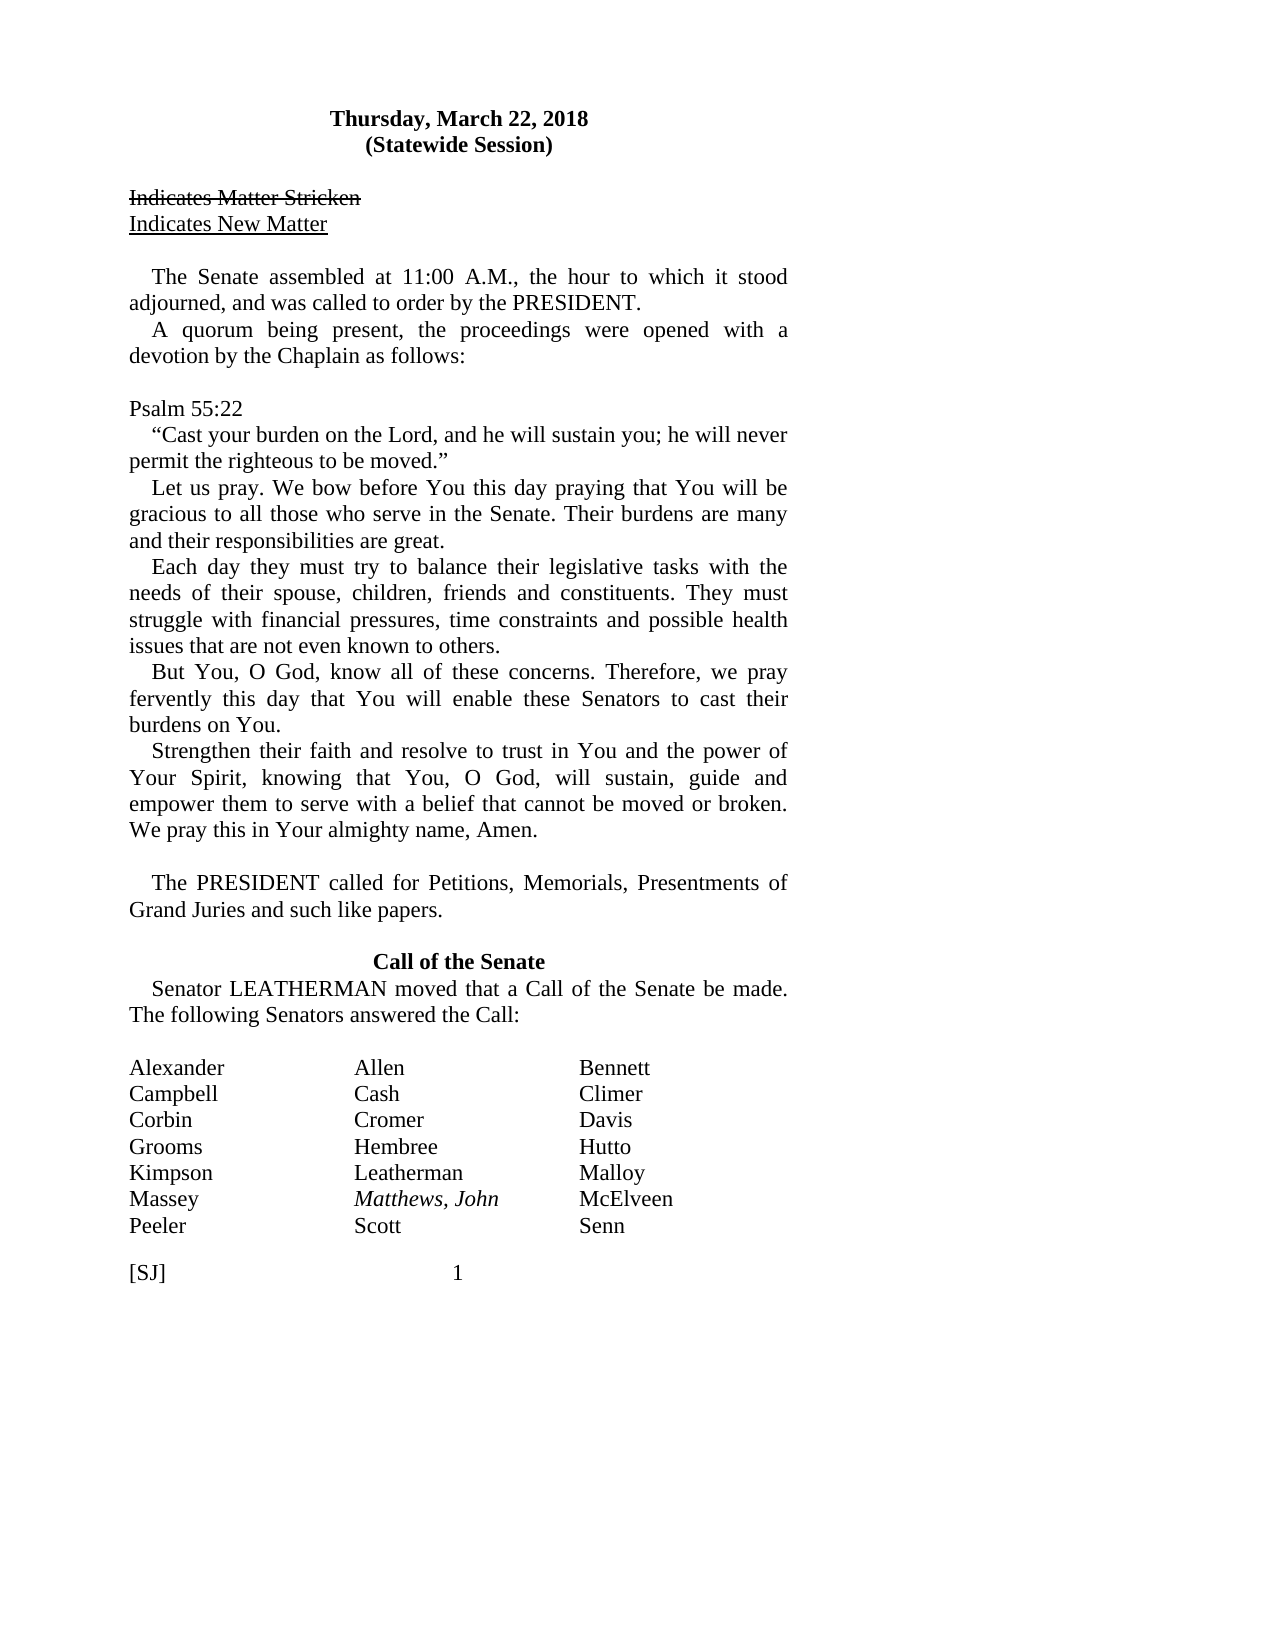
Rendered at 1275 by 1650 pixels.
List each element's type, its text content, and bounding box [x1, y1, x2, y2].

text Alexander Allen Bennett [129, 1054, 789, 1080]
text Campbell Cash Climer [129, 1080, 789, 1106]
text Peeler Scott Senn [129, 1212, 789, 1238]
text Corbin Cromer Davis [129, 1106, 789, 1133]
text Let us pray. We bow before You this day praying that You will be gracious to all those who serve in the Senate. Their burdens are many and their responsibilities are great. [129, 474, 789, 553]
text Thursday, March 22, 2018 [129, 105, 789, 131]
text The PRESIDENT called for Petitions, Memorials, Presentments of Grand Juries and such like papers. [129, 869, 789, 922]
text Indicates Matter Stricken [129, 184, 789, 210]
text (Statewide Session) [129, 131, 789, 158]
text But You, O God, know all of these concerns. Therefore, we pray fervently this day that You will enable these Senators to cast their burdens on You. [129, 658, 789, 737]
text Massey Matthews, John McElveen [129, 1186, 789, 1212]
text Call of the Senate [129, 948, 789, 975]
text Psalm 55:22 [129, 395, 789, 421]
text A quorum being present, the proceedings were opened with a devotion by the Chaplain as follows: [129, 316, 789, 368]
text Senator LEATHERMAN moved that a Call of the Senate be made. The following Senators answered the Call: [129, 975, 789, 1027]
text Grooms Hembree Hutto [129, 1133, 789, 1159]
text Kimpson Leatherman Malloy [129, 1159, 789, 1186]
text “Cast your burden on the Lord, and he will sustain you; he will never permit the righteous to be moved.” [129, 421, 789, 474]
text Strengthen their faith and resolve to trust in You and the power of Your Spirit, knowing that You, O God, will sustain, guide and empower them to serve with a belief that cannot be moved or broken. We pray this in Your almighty name, Amen. [129, 737, 789, 843]
text Indicates New Matter [129, 210, 789, 237]
text Each day they must try to balance their legislative tasks with the needs of their spouse, children, friends and constituents. They must struggle with financial pressures, time constraints and possible health issues that are not even known to others. [129, 553, 789, 658]
text The Senate assembled at 11:00 A.M., the hour to which it stood adjourned, and was called to order by the PRESIDENT. [129, 263, 789, 316]
